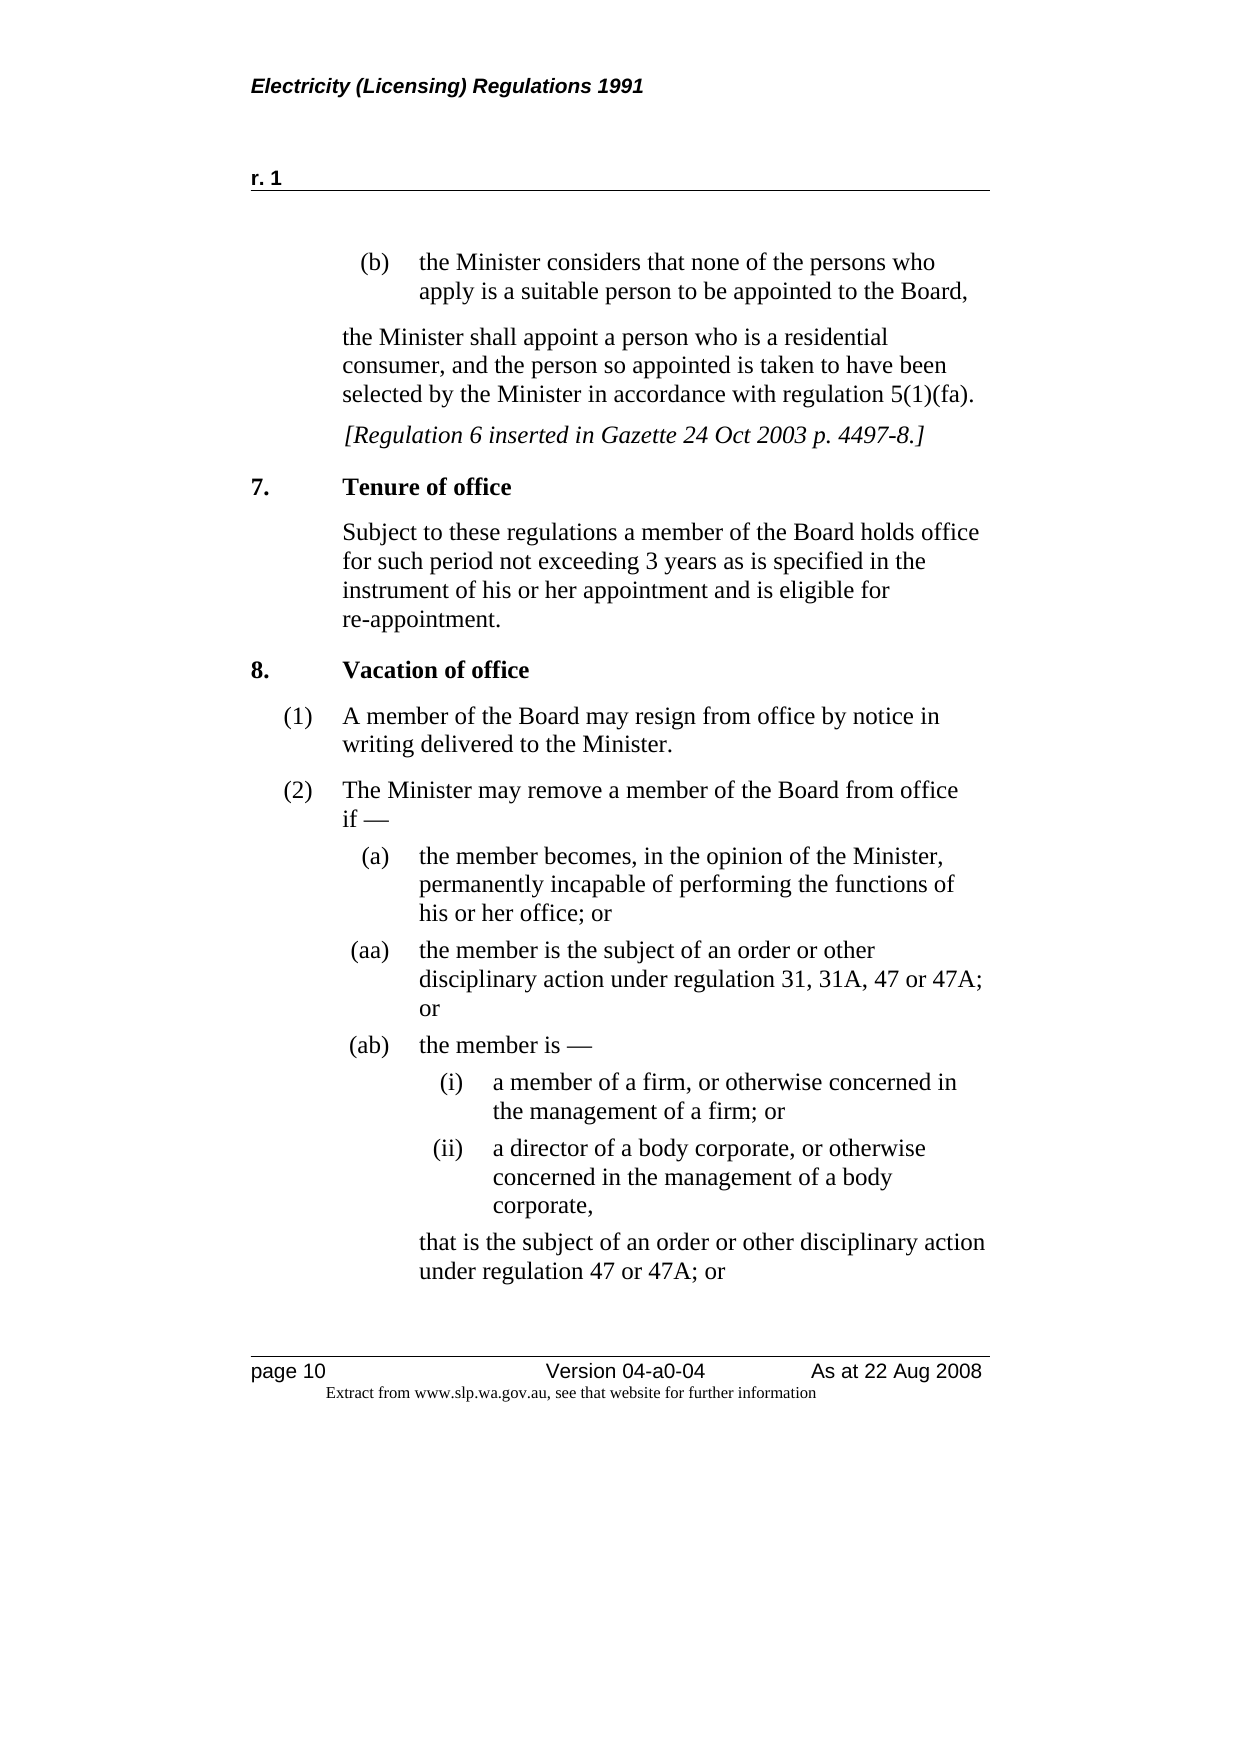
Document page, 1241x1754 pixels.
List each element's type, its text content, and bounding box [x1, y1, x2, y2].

text (aa) the member is the subject of an order or other disciplinary action under regulation 31, 31A, 47 or 47A; or [251, 935, 990, 1022]
subtitle 8. Vacation of office [251, 655, 990, 684]
subtitle 7. Tenure of office [251, 472, 990, 501]
text (b) the Minister considers that none of the persons who apply is a suitable person to be appointed to the Board, [251, 247, 990, 305]
text (ii) a director of a body corporate, or otherwise concerned in the management of a body corporate, [251, 1133, 990, 1219]
text (ab) the member is — [251, 1030, 990, 1059]
text the Minister shall appoint a person who is a residential consumer, and the person so appointed is taken to have been selected by the Minister in accordance with regulation 5(1)(fa). [251, 322, 990, 408]
text that is the subject of an order or other disciplinary action under regulation 47 or 47A; or [251, 1227, 990, 1285]
text (i) a member of a firm, or otherwise concerned in the management of a firm; or [251, 1067, 990, 1124]
text (2) The Minister may remove a member of the Board from office if — [251, 775, 990, 832]
text [Regulation 6 inserted in Gazette 24 Oct 2003 p. 4497-8.] [251, 420, 990, 449]
text Subject to these regulations a member of the Board holds office for such period not exceeding 3 years as is specified in the instrument of his or her appointment and is eligible for re-appointment. [251, 517, 990, 632]
text (1) A member of the Board may resign from office by notice in writing delivered to the Minister. [251, 701, 990, 758]
text (a) the member becomes, in the opinion of the Minister, permanently incapable of performing the functions of his or her office; or [251, 841, 990, 927]
